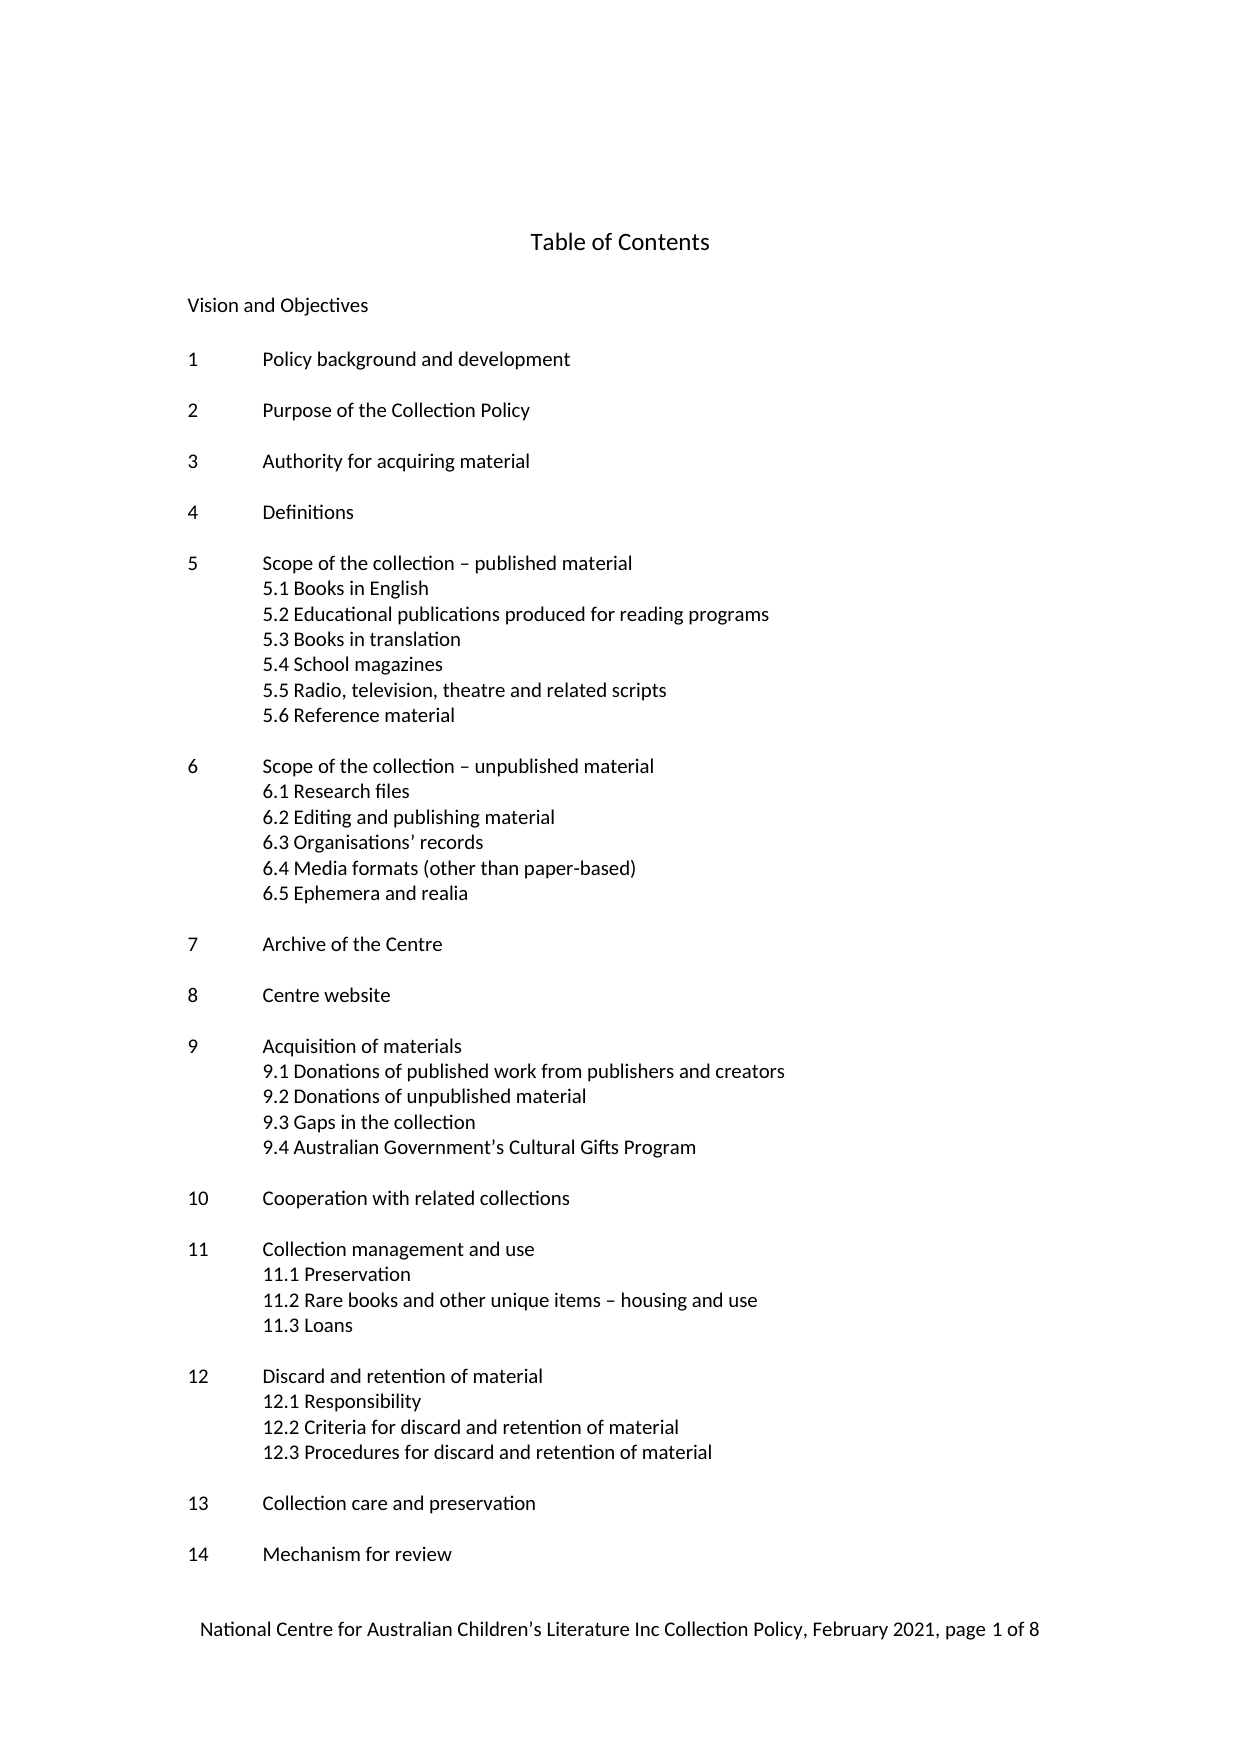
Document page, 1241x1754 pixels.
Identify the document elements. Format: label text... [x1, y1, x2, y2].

text 7 Archive of the Centre [187, 931, 1053, 957]
text Table of Contents [187, 226, 1053, 257]
text 1 Policy background and development [187, 347, 1053, 372]
text 9.3 Gaps in the collection [187, 1109, 1053, 1134]
text 9 Acquisition of materials [187, 1033, 1053, 1058]
text 6.5 Ephemera and realia [187, 880, 1053, 906]
text 5.1 Books in English [187, 575, 1053, 601]
text 6 Scope of the collection – unpublished material [187, 753, 1053, 779]
text 5.4 School magazines [187, 652, 1053, 677]
text 11 Collection management and use [187, 1236, 1053, 1262]
text 14 Mechanism for review [187, 1541, 1053, 1567]
text 9.1 Donations of published work from publishers and creators [187, 1058, 1053, 1084]
text 5 Scope of the collection – published material [187, 550, 1053, 575]
text 11.2 Rare books and other unique items – housing and use [187, 1287, 1053, 1312]
text 12.1 Responsibility [187, 1389, 1053, 1414]
text 12 Discard and retention of material [187, 1363, 1053, 1389]
text 12.3 Procedures for discard and retention of material [187, 1439, 1053, 1465]
text 8 Centre website [187, 982, 1053, 1007]
text 5.3 Books in translation [187, 626, 1053, 652]
text 6.3 Organisations’ records [187, 829, 1053, 855]
text 9.4 Australian Government’s Cultural Gifts Program [187, 1134, 1053, 1160]
text 10 Cooperation with related collections [187, 1185, 1053, 1211]
text 13 Collection care and preservation [187, 1490, 1053, 1516]
text 11.3 Loans [187, 1312, 1053, 1338]
text 9.2 Donations of unpublished material [187, 1084, 1053, 1109]
text Vision and Objectives [187, 292, 1079, 318]
text 2 Purpose of the Collection Policy [187, 397, 1053, 423]
text 6.2 Editing and publishing material [187, 804, 1053, 829]
text 5.2 Educational publications produced for reading programs [187, 601, 1053, 626]
text 3 Authority for acquiring material [187, 448, 1053, 474]
text 5.5 Radio, television, theatre and related scripts [187, 677, 1053, 702]
text 6.4 Media formats (other than paper-based) [187, 855, 1053, 880]
text 12.2 Criteria for discard and retention of material [187, 1414, 1053, 1439]
text 5.6 Reference material [187, 702, 1053, 728]
text 6.1 Research files [187, 779, 1053, 804]
text 4 Definitions [187, 499, 1053, 524]
text 11.1 Preservation [187, 1262, 1053, 1287]
